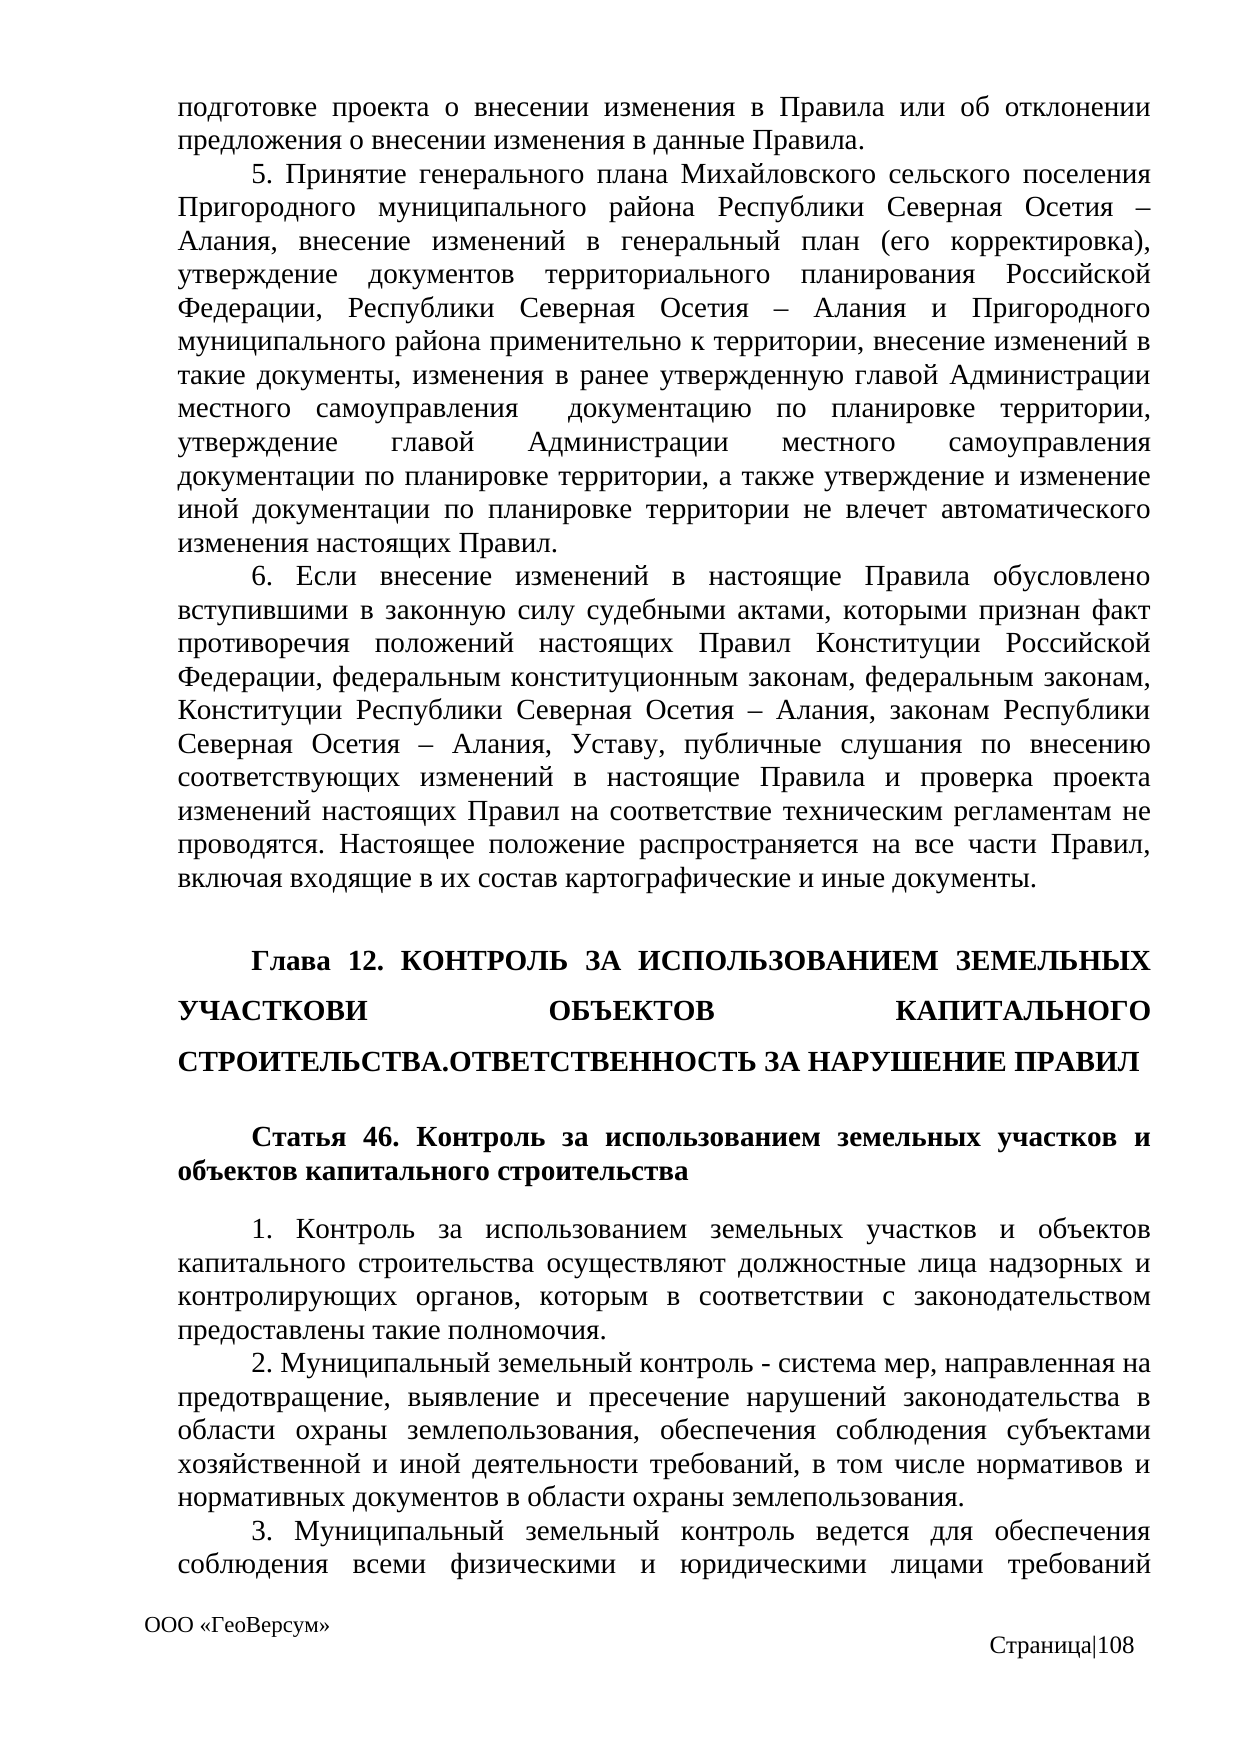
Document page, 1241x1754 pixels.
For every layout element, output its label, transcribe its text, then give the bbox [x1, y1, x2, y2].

text Глава 12. КОНТРОЛЬ ЗА ИСПОЛЬЗОВАНИЕМ ЗЕМЕЛЬНЫХ УЧАСТКОВИ ОБЪЕКТОВ КАПИТАЛЬНОГО СТРОИТЕЛЬСТВА.ОТВЕТСТВЕННОСТЬ ЗА НАРУШЕНИЕ ПРАВИЛ [177, 943, 1152, 1077]
text 5. Принятие генерального плана Михайловского сельского поселения Пригородного муниципального района Республики Северная Осетия – Алания, внесение изменений в генеральный план (его корректировка), утверждение документов территориального планирования Российской Федерации, Республики Северная Осетия – Алания и Пригородного муниципального района применительно к территории, внесение изменений в такие документы, изменения в ранее утвержденную главой Администрации местного самоуправления документацию по планировке территории, утверждение главой Администрации местного самоуправления документации по планировке территории, а также утверждение и изменение иной документации по планировке территории не влечет автоматического изменения настоящих Правил. [177, 156, 1152, 558]
text 2. Муниципальный земельный контроль - система мер, направленная на предотвращение, выявление и пресечение нарушений законодательства в области охраны землепользования, обеспечения соблюдения субъектами хозяйственной и иной деятельности требований, в том числе нормативов и нормативных документов в области охраны землепользования. [177, 1345, 1152, 1513]
text Статья 46. Контроль за использованием земельных участков и объектов капитального строительства [177, 1119, 1152, 1186]
text 1. Контроль за использованием земельных участков и объектов капитального строительства осуществляют должностные лица надзорных и контролирующих органов, которым в соответствии с законодательством предоставлены такие полномочия. [177, 1211, 1152, 1345]
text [177, 89, 1152, 156]
text 6. Если внесение изменений в настоящие Правила обусловлено вступившими в законную силу судебными актами, которыми признан факт противоречия положений настоящих Правил Конституции Российской Федерации, федеральным конституционным законам, федеральным законам, Конституции Республики Северная Осетия – Алания, законам Республики Северная Осетия – Алания, Уставу, публичные слушания по внесению соответствующих изменений в настоящие Правила и проверка проекта изменений настоящих Правил на соответствие техническим регламентам не проводятся. Настоящее положение распространяется на все части Правил, включая входящие в их состав картографические и иные документы. [177, 558, 1152, 894]
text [177, 1513, 1152, 1580]
